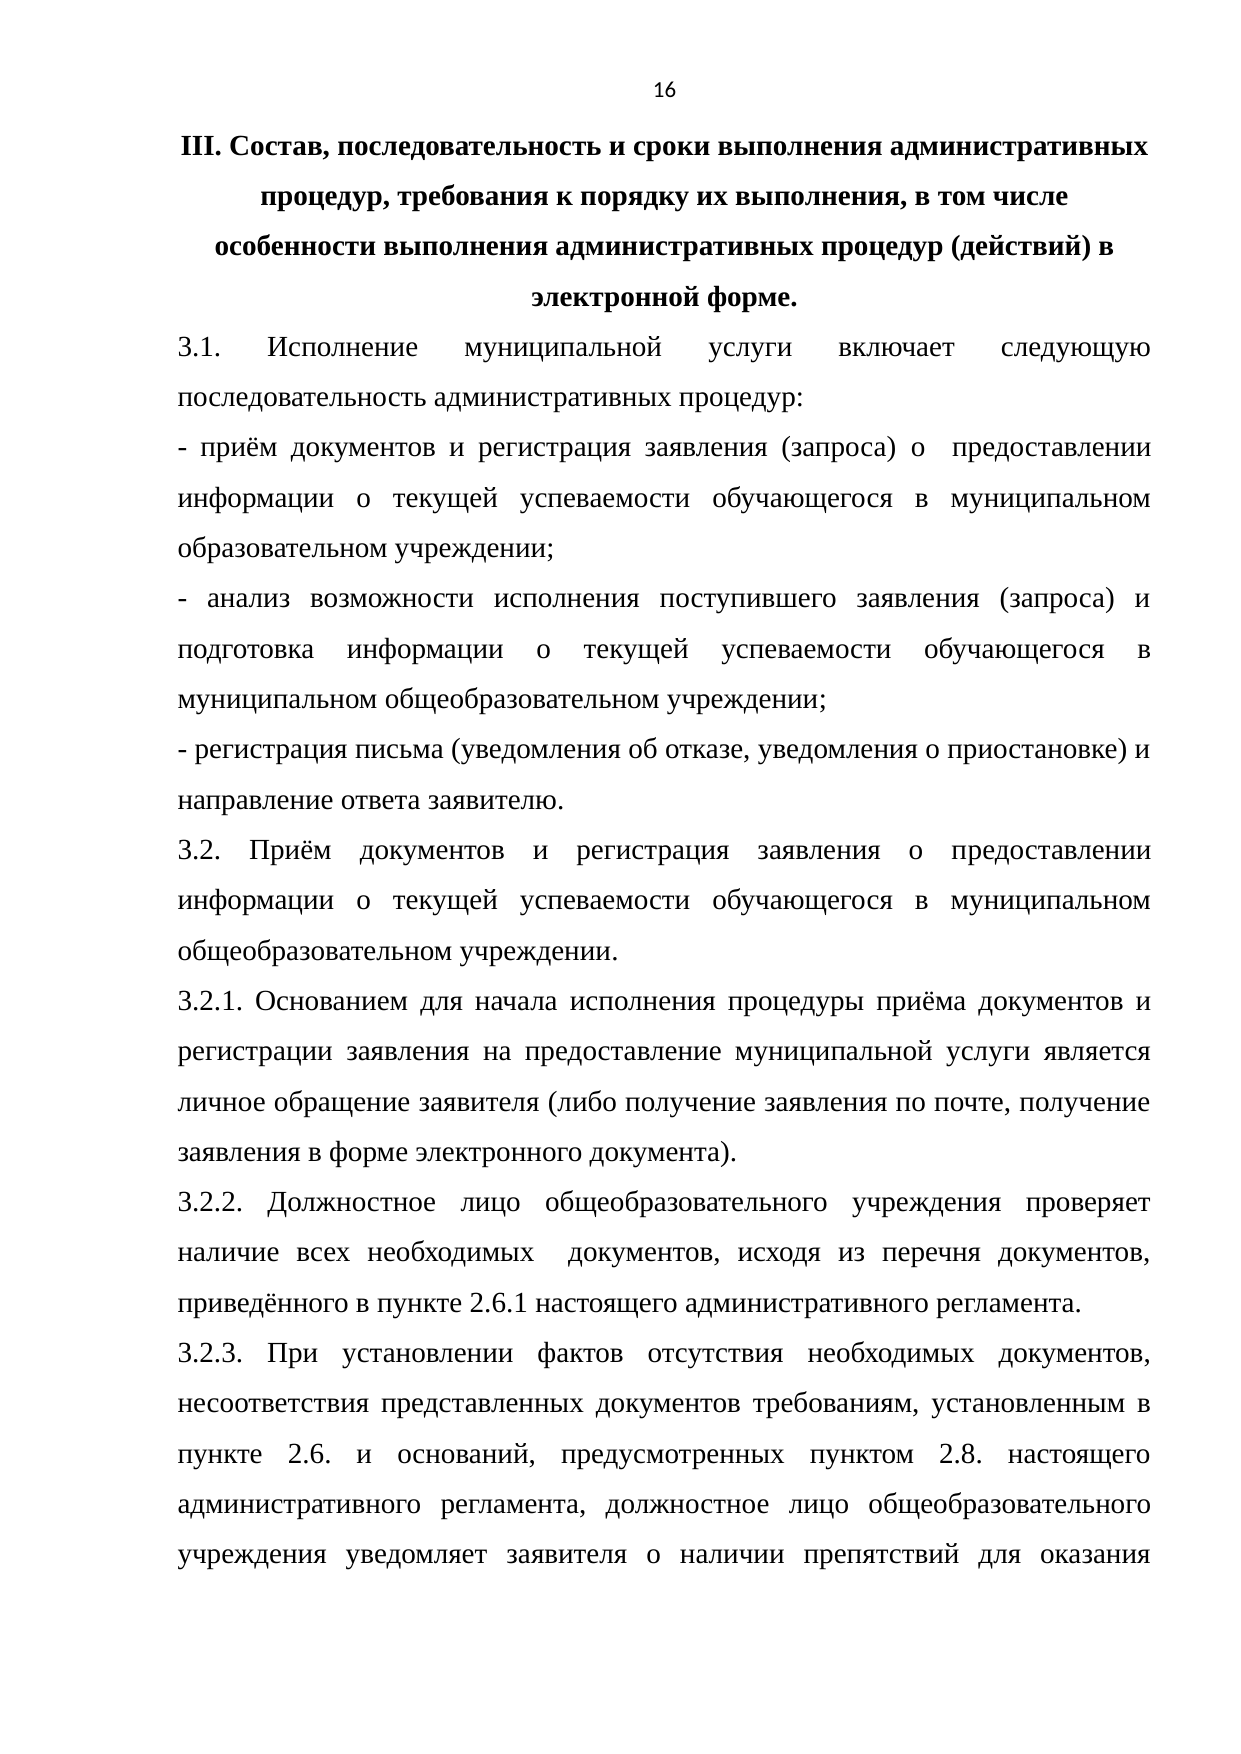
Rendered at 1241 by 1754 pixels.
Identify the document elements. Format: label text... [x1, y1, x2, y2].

text 3.2.1. Основанием для начала исполнения процедуры приёма документов и регистрации заявления на предоставление муниципальной услуги является личное обращение заявителя (либо получение заявления по почте, получение заявления в форме электронного документа). [177, 983, 1152, 1167]
text - анализ возможности исполнения поступившего заявления (запроса) и подготовка информации о текущей успеваемости обучающегося в муниципальном общеобразовательном учреждении; [177, 581, 1152, 715]
text 3.2. Приём документов и регистрация заявления о предоставлении информации о текущей успеваемости обучающегося в муниципальном общеобразовательном учреждении. [177, 832, 1152, 966]
text - регистрация письма (уведомления об отказе, уведомления о приостановке) и направление ответа заявителю. [177, 731, 1152, 815]
text III. Состав, последовательность и сроки выполнения административных процедур, требования к порядку их выполнения, в том числе особенности выполнения административных процедур (действий) в электронной форме. [177, 128, 1152, 312]
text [177, 1335, 1152, 1570]
text - приём документов и регистрация заявления (запроса) о предоставлении информации о текущей успеваемости обучающегося в муниципальном образовательном учреждении; [177, 429, 1152, 564]
text 3.1. Исполнение муниципальной услуги включает следующую последовательность административных процедур: [177, 329, 1152, 413]
text 3.2.2. Должностное лицо общеобразовательного учреждения проверяет наличие всех необходимых документов, исходя из перечня документов, приведённого в пункте 2.6.1 настоящего административного регламента. [177, 1184, 1152, 1318]
